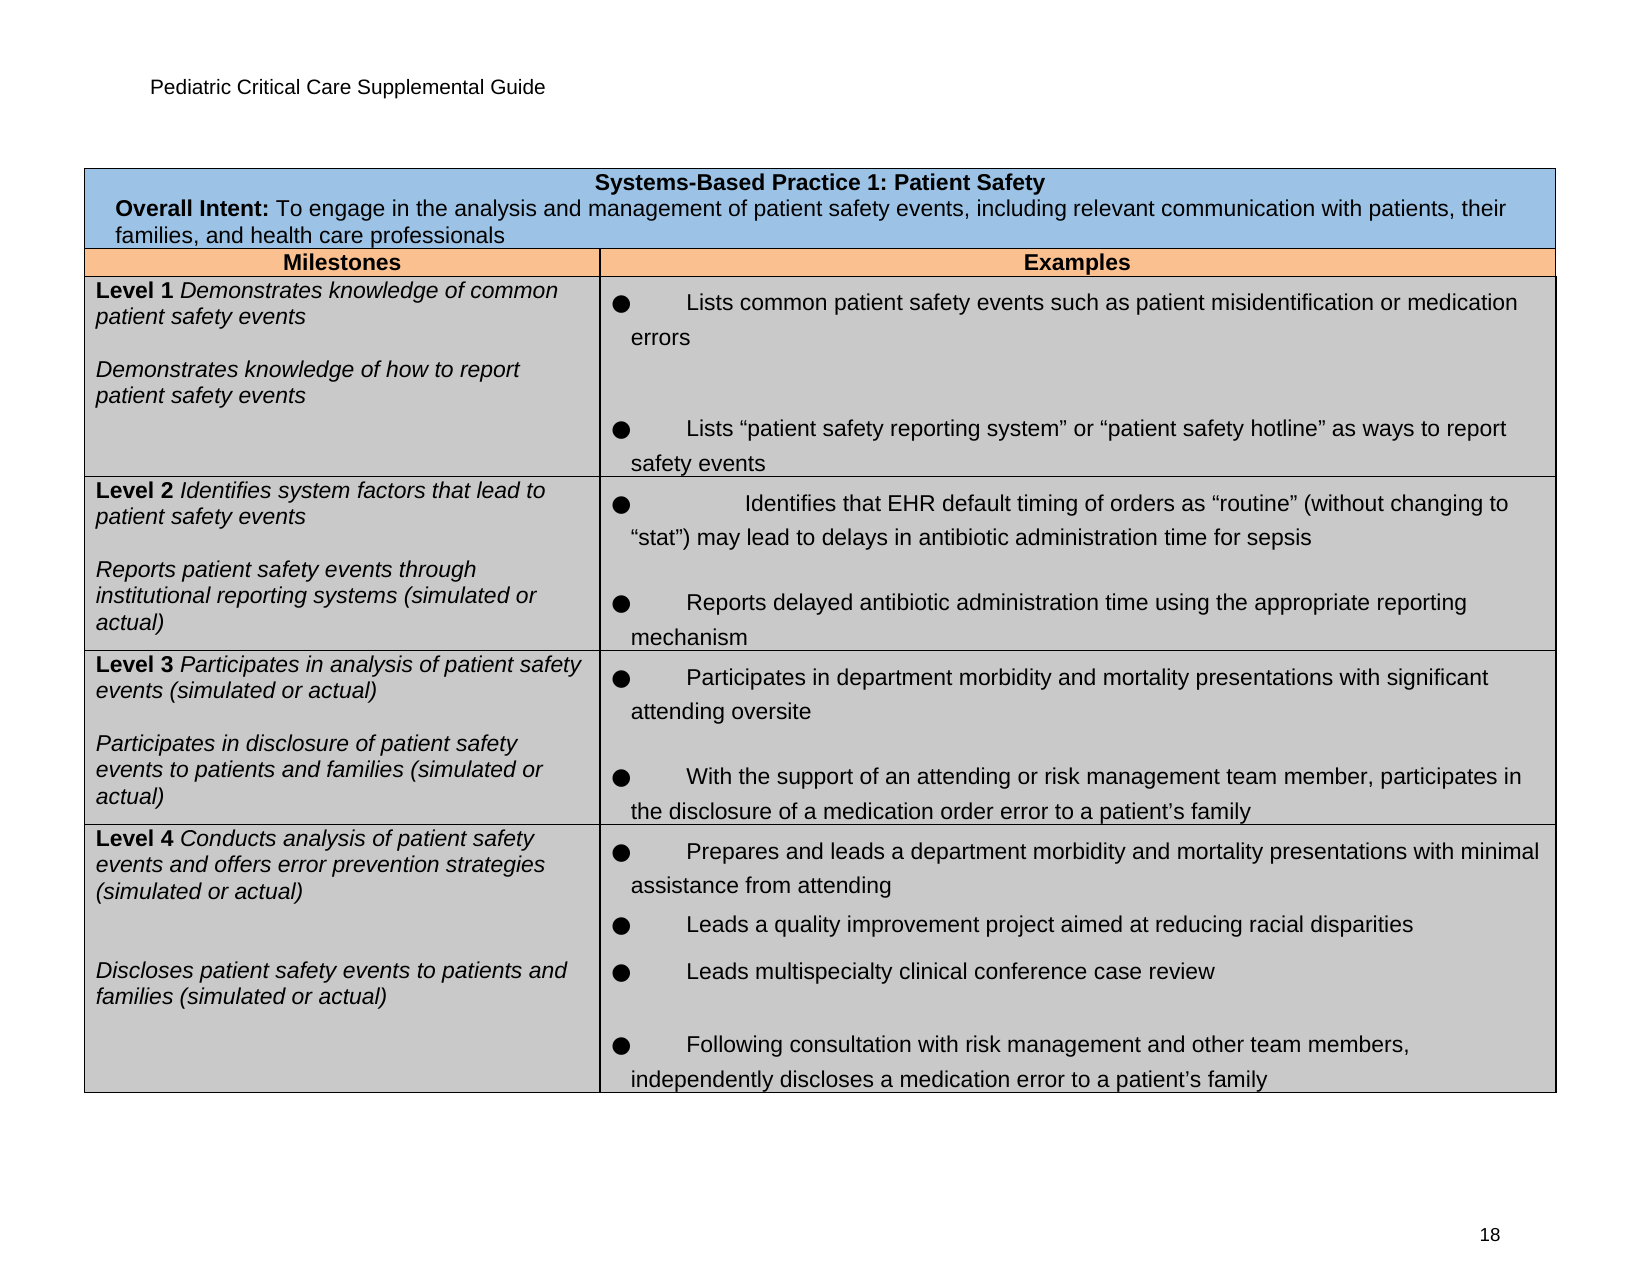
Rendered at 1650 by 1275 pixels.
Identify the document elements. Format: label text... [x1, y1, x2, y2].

table_cell Identifies that EHR default timing of orders as “routine” (without changing to “stat”) may lead to delays in antibiotic administration time for sepsis Reports delayed antibiotic administration time using the appropriate reporting mechanism [601, 477, 1555, 650]
table_cell Level 2 Identifies system factors that lead to patient safety events Reports patient safety events through institutional reporting systems (simulated or actual) [85, 477, 599, 650]
table_cell Level 3 Participates in analysis of patient safety events (simulated or actual) Participates in disclosure of patient safety events to patients and families (simulated or actual) [85, 651, 599, 824]
table_cell Milestones [85, 249, 599, 276]
table_cell Participates in department morbidity and mortality presentations with significant attending oversite With the support of an attending or risk management team member, participates in the disclosure of a medication order error to a patient’s family [601, 651, 1555, 824]
table_cell Level 4 Conducts analysis of patient safety events and offers error prevention strategies (simulated or actual) Discloses patient safety events to patients and families (simulated or actual) [85, 825, 599, 1092]
table_cell Lists common patient safety events such as patient misidentification or medication errors Lists “patient safety reporting system” or “patient safety hotline” as ways to report safety events [601, 277, 1555, 476]
table_header Systems-Based Practice 1: Patient Safety Overall Intent: To engage in the analysis and management of patient safety events, including relevant communication with patients, their families, and health care professionals [85, 169, 1555, 248]
table_cell Examples [601, 249, 1555, 276]
table_cell Prepares and leads a department morbidity and mortality presentations with minimal assistance from attending Leads a quality improvement project aimed at reducing racial disparities Leads multispecialty clinical conference case review Following consultation with risk management and other team members, independently discloses a medication error to a patient’s family [601, 825, 1555, 1092]
table_cell Level 1 Demonstrates knowledge of common patient safety events Demonstrates knowledge of how to report patient safety events [85, 277, 599, 476]
